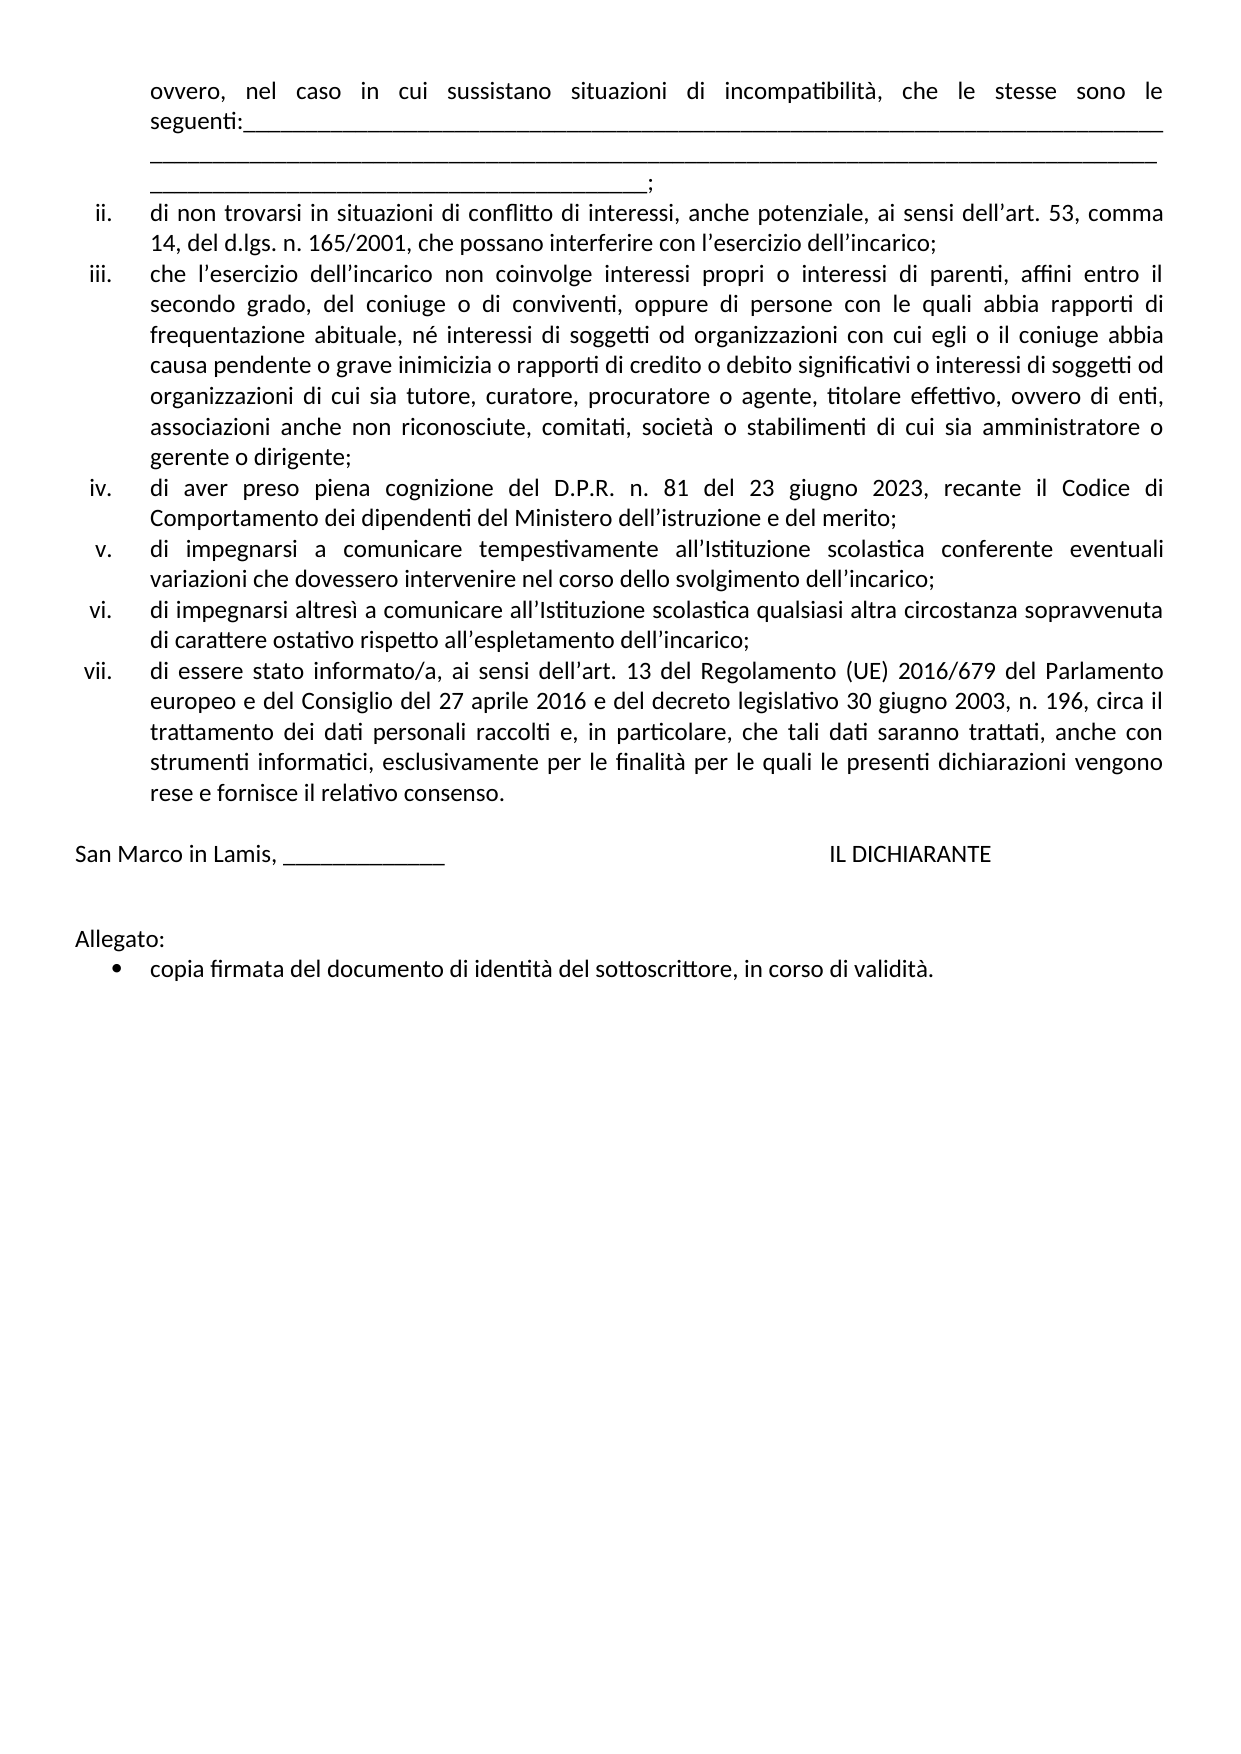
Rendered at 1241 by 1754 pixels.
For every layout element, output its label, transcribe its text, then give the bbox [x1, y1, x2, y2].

text ovvero, nel caso in cui sussistano situazioni di incompatibilità, che le stesse sono le seguenti:___________________________________________________________________________________________________________________________________________________________________________________________________; [150, 75, 1165, 197]
list di impegnarsi altresì a comunicare all’Istituzione scolastica qualsiasi altra circostanza sopravvenuta di carattere ostativo rispetto all’espletamento dell’incarico; [112, 594, 1165, 655]
list che l’esercizio dell’incarico non coinvolge interessi propri o interessi di parenti, affini entro il secondo grado, del coniuge o di conviventi, oppure di persone con le quali abbia rapporti di frequentazione abituale, né interessi di soggetti od organizzazioni con cui egli o il coniuge abbia causa pendente o grave inimicizia o rapporti di credito o debito significativi o interessi di soggetti od organizzazioni di cui sia tutore, curatore, procuratore o agente, titolare effettivo, ovvero di enti, associazioni anche non riconosciute, comitati, società o stabilimenti di cui sia amministratore o gerente o dirigente; [112, 258, 1165, 472]
list di non trovarsi in situazioni di conflitto di interessi, anche potenziale, ai sensi dell’art. 53, comma 14, del d.lgs. n. 165/2001, che possano interferire con l’esercizio dell’incarico; [112, 197, 1165, 258]
text San Marco in Lamis, _____________ IL DICHIARANTE [75, 838, 1165, 899]
list copia firmata del documento di identità del sottoscrittore, in corso di validità. [112, 954, 1165, 984]
list di essere stato informato/a, ai sensi dell’art. 13 del Regolamento (UE) 2016/679 del Parlamento europeo e del Consiglio del 27 aprile 2016 e del decreto legislativo 30 giugno 2003, n. 196, circa il trattamento dei dati personali raccolti e, in particolare, che tali dati saranno trattati, anche con strumenti informatici, esclusivamente per le finalità per le quali le presenti dichiarazioni vengono rese e fornisce il relativo consenso. [112, 655, 1165, 807]
list di impegnarsi a comunicare tempestivamente all’Istituzione scolastica conferente eventuali variazioni che dovessero intervenire nel corso dello svolgimento dell’incarico; [112, 533, 1165, 594]
text Allegato: [75, 923, 1165, 954]
list di aver preso piena cognizione del D.P.R. n. 81 del 23 giugno 2023, recante il Codice di Comportamento dei dipendenti del Ministero dell’istruzione e del merito; [112, 472, 1165, 533]
